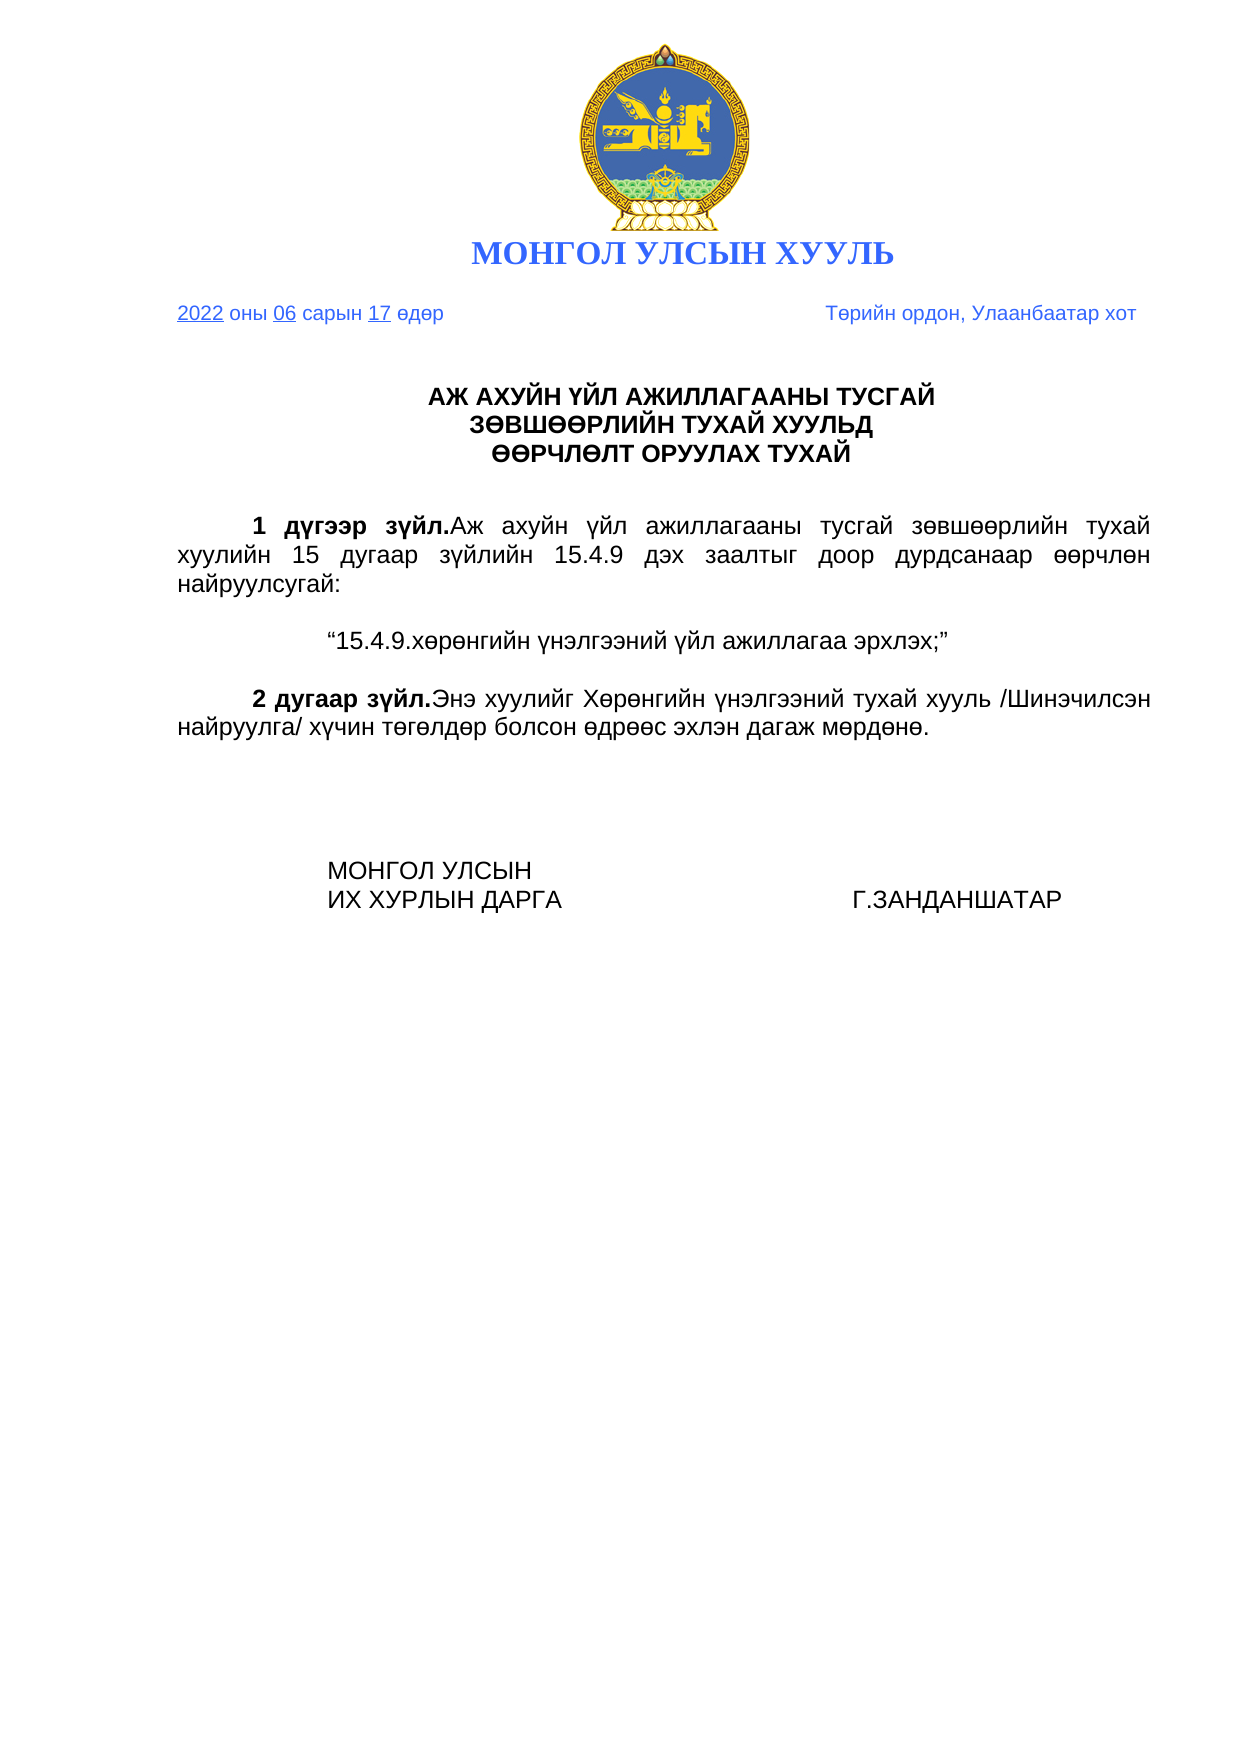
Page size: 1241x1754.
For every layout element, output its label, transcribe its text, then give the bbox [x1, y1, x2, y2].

text ЗӨВШӨӨРЛИЙН ТУХАЙ ХУУЛЬД [177, 411, 1151, 439]
text АЖ АХУЙН ҮЙЛ АЖИЛЛАГААНЫ ТУСГАЙ [177, 382, 1151, 411]
text ИХ ХУРЛЫН ДАРГА Г.ЗАНДАНШАТАР [252, 885, 1151, 914]
picture [579, 43, 750, 231]
text 2 дугаар зүйл.Энэ хуулийг Хөрөнгийн үнэлгээний тухай хууль /Шинэчилсэн найруулга/ хүчин төгөлдөр болсон өдрөөс эхлэн дагаж мөрдөнө. [177, 684, 1151, 741]
title МОНГОЛ УЛСЫН ХУУЛЬ [177, 233, 1189, 272]
text “15.4.9.хөрөнгийн үнэлгээний үйл ажиллагаа эрхлэх;” [252, 626, 1151, 655]
text 1 дүгээр зүйл.Аж ахуйн үйл ажиллагааны тусгай зөвшөөрлийн тухай хуулийн 15 дугаар зүйлийн 15.4.9 дэх заалтыг доор дурдсанаар өөрчлөн найруулсугай: [177, 511, 1151, 597]
text МОНГОЛ УЛСЫН [252, 856, 1151, 885]
text ӨӨРЧЛӨЛТ ОРУУЛАХ ТУХАЙ [177, 439, 1151, 468]
text 2022 оны 06 сарын 17 өдөр Төрийн ордон, Улаанбаатар хот [177, 300, 1151, 324]
